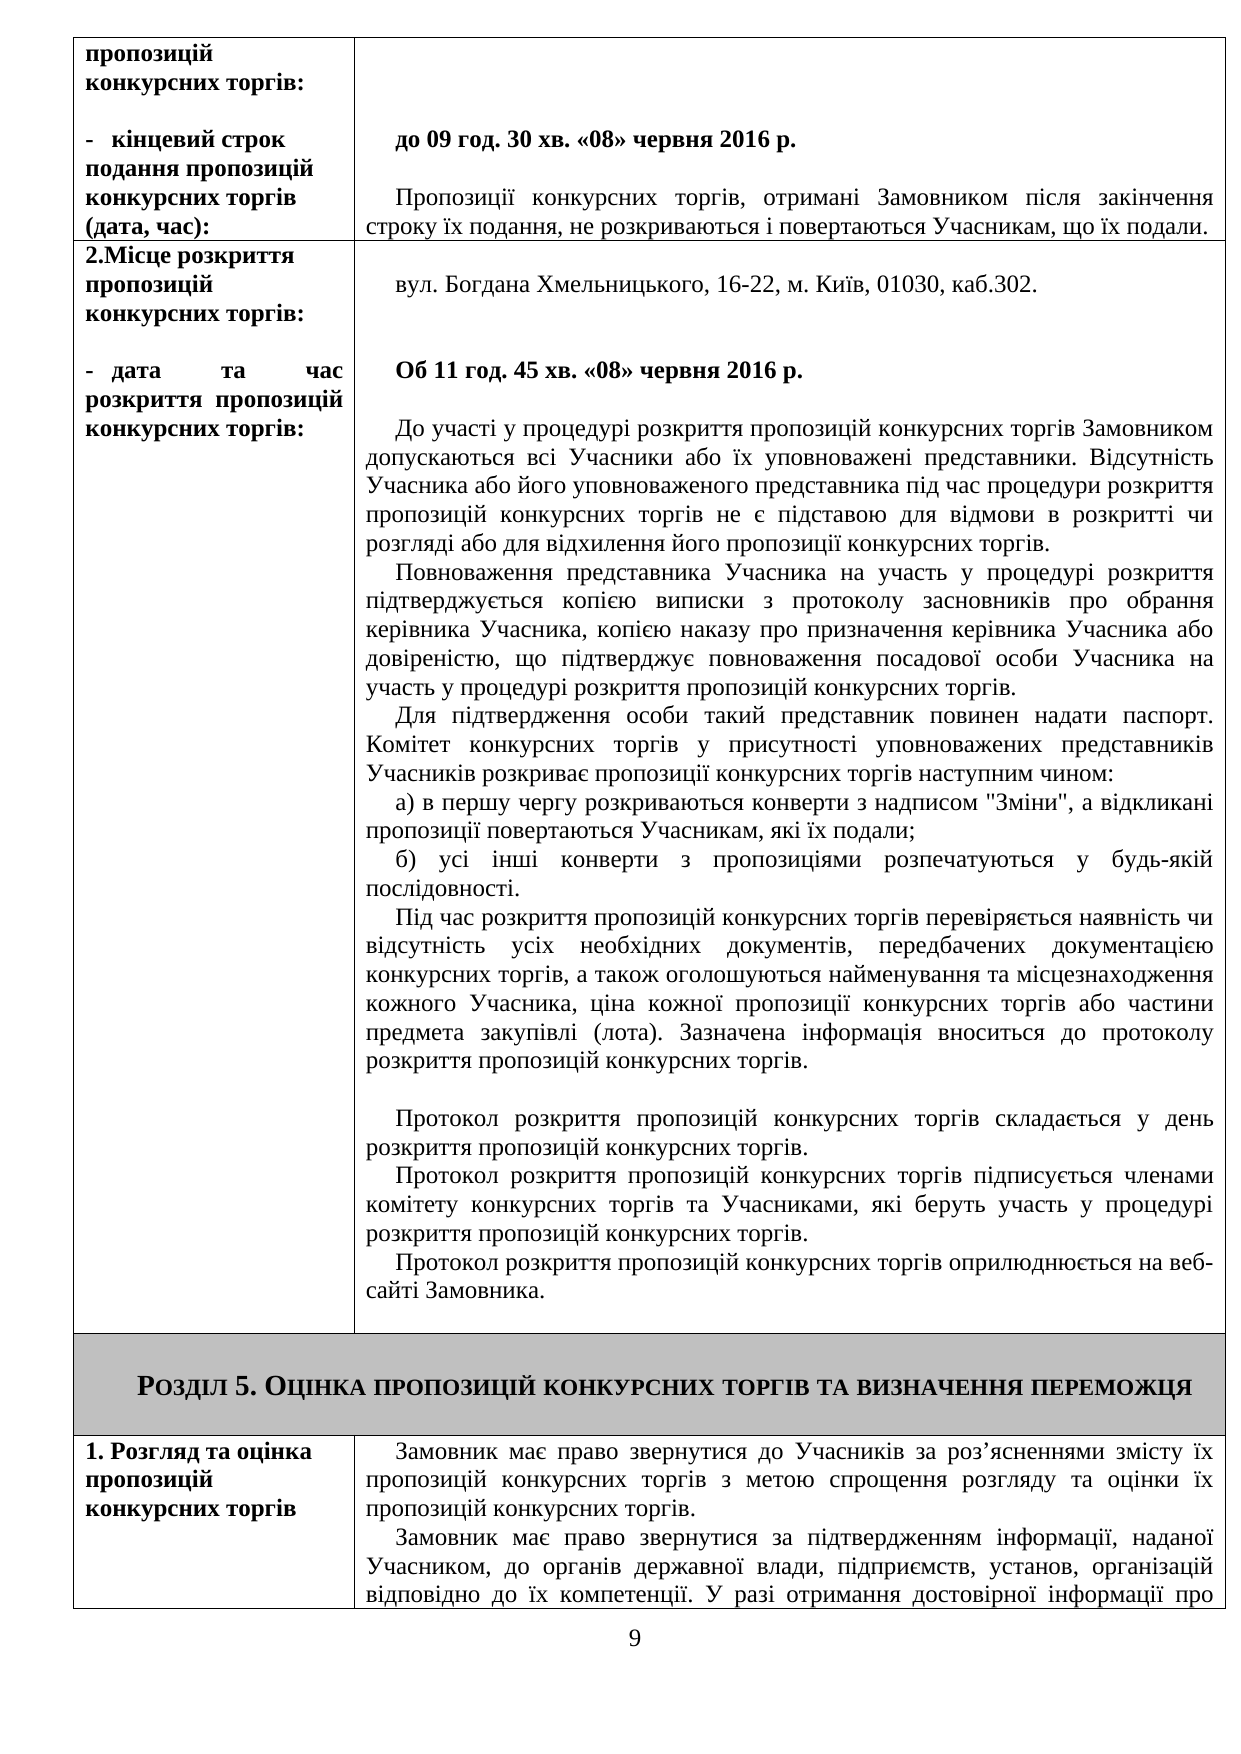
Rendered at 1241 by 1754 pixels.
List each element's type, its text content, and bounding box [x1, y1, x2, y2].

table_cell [74, 38, 354, 239]
table_cell Розділ 5. Оцінка пропозицій конкурсних торгів та визначення переможця [74, 1334, 1225, 1435]
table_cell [74, 1436, 354, 1608]
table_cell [355, 1436, 1225, 1608]
table_cell 2.Місце розкриття пропозицій конкурсних торгів: дата та час розкриття пропозицій конкурсних торгів: [74, 241, 354, 1333]
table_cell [355, 38, 1225, 239]
table_cell вул. Богдана Хмельницького, 16-22, м. Київ, 01030, каб.302. Об 11 год. 45 хв. «08» червня 2016 р. До участі у процедурі розкриття пропозицій конкурсних торгів Замовником допускаються всі Учасники або їх уповноважені представники. Відсутність Учасника або його уповноваженого представника під час процедури розкриття пропозицій конкурсних торгів не є підставою для відмови в розкритті чи розгляді або для відхилення його пропозиції конкурсних торгів. Повноваження представника Учасника на участь у процедурі розкриття підтверджується копією виписки з протоколу засновників про обрання керівника Учасника, копією наказу про призначення керівника Учасника або довіреністю, що підтверджує повноваження посадової особи Учасника на участь у процедурі розкриття пропозицій конкурсних торгів. Для підтвердження особи такий представник повинен надати паспорт. Комітет конкурсних торгів у присутності уповноважених представників Учасників розкриває пропозиції конкурсних торгів наступним чином: а) в першу чергу розкриваються конверти з надписом "Зміни", а відкликані пропозиції повертаються Учасникам, які їх подали; б) усі інші конверти з пропозиціями розпечатуються у будь-якій послідовності. Під час розкриття пропозицій конкурсних торгів перевіряється наявність чи відсутність усіх необхідних документів, передбачених документацією конкурсних торгів, а також оголошуються найменування та місцезнаходження кожного Учасника, ціна кожної пропозиції конкурсних торгів або частини предмета закупівлі (лота). Зазначена інформація вноситься до протоколу розкриття пропозицій конкурсних торгів. Протокол розкриття пропозицій конкурсних торгів складається у день розкриття пропозицій конкурсних торгів. Протокол розкриття пропозицій конкурсних торгів підписується членами комітету конкурсних торгів та Учасниками, які беруть участь у процедурі розкриття пропозицій конкурсних торгів. Протокол розкриття пропозицій конкурсних торгів оприлюднюється на веб-сайті Замовника. [355, 241, 1225, 1333]
